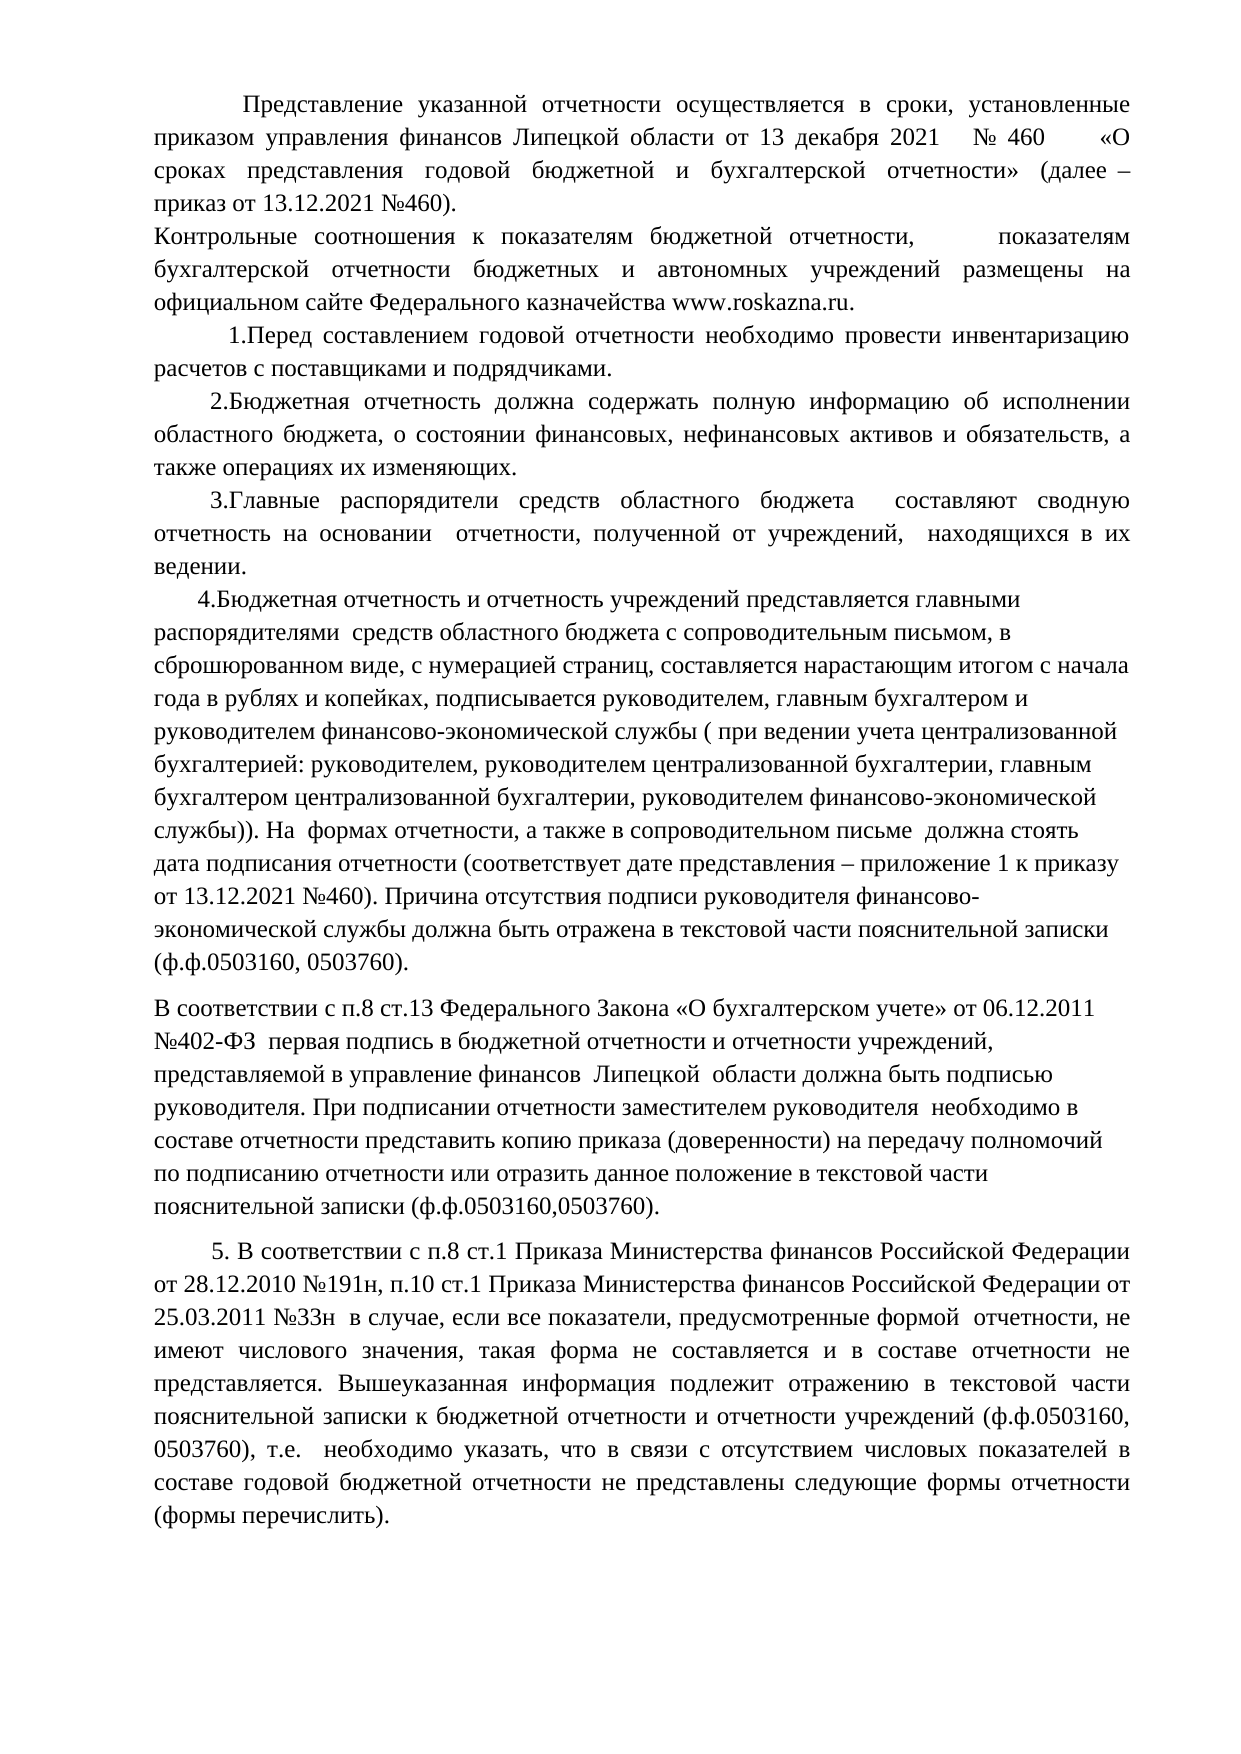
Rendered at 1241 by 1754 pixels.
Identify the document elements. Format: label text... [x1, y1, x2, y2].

text 4.Бюджетная отчетность и отчетность учреждений представляется главными распорядителями средств областного бюджета с сопроводительным письмом, в сброшюрованном виде, с нумерацией страниц, составляется нарастающим итогом с начала года в рублях и копейках, подписывается руководителем, главным бухгалтером и руководителем финансово-экономической службы ( при ведении учета централизованной бухгалтерией: руководителем, руководителем централизованной бухгалтерии, главным бухгалтером централизованной бухгалтерии, руководителем финансово-экономической службы)). На формах отчетности, а также в сопроводительном письме должна стоять дата подписания отчетности (соответствует дате представления – приложение 1 к приказу от 13.12.2021 №460). Причина отсутствия подписи руководителя финансово-экономической службы должна быть отражена в текстовой части пояснительной записки (ф.ф.0503160, 0503760). [154, 584, 1131, 976]
text 3.Главные распорядители средств областного бюджета составляют сводную отчетность на основании отчетности, полученной от учреждений, находящихся в их ведении. [154, 485, 1131, 580]
text 2.Бюджетная отчетность должна содержать полную информацию об исполнении областного бюджета, о состоянии финансовых, нефинансовых активов и обязательств, а также операциях их изменяющих. [154, 386, 1131, 481]
text Представление указанной отчетности осуществляется в сроки, установленные приказом управления финансов Липецкой области от 13 декабря 2021 № 460 «О сроках представления годовой бюджетной и бухгалтерской отчетности» (далее – приказ от 13.12.2021 №460). [154, 89, 1131, 216]
text В соответствии с п.8 ст.13 Федерального Закона «О бухгалтерском учете» от 06.12.2011 №402-ФЗ первая подпись в бюджетной отчетности и отчетности учреждений, представляемой в управление финансов Липецкой области должна быть подписью руководителя. При подписании отчетности заместителем руководителя необходимо в составе отчетности представить копию приказа (доверенности) на передачу полномочий по подписанию отчетности или отразить данное положение в текстовой части пояснительной записки (ф.ф.0503160,0503760). [154, 993, 1131, 1219]
text 1.Перед составлением годовой отчетности необходимо провести инвентаризацию расчетов с поставщиками и подрядчиками. [154, 320, 1131, 382]
text 5. В соответствии с п.8 ст.1 Приказа Министерства финансов Российской Федерации от 28.12.2010 №191н, п.10 ст.1 Приказа Министерства финансов Российской Федерации от 25.03.2011 №33н в случае, если все показатели, предусмотренные формой отчетности, не имеют числового значения, такая форма не составляется и в составе отчетности не представляется. Вышеуказанная информация подлежит отражению в текстовой части пояснительной записки к бюджетной отчетности и отчетности учреждений (ф.ф.0503160, 0503760), т.е. необходимо указать, что в связи с отсутствием числовых показателей в составе годовой бюджетной отчетности не представлены следующие формы отчетности (формы перечислить). [154, 1236, 1131, 1529]
text Контрольные соотношения к показателям бюджетной отчетности, показателям бухгалтерской отчетности бюджетных и автономных учреждений размещены на официальном сайте Федерального казначейства www.roskazna.ru. [154, 221, 1131, 316]
